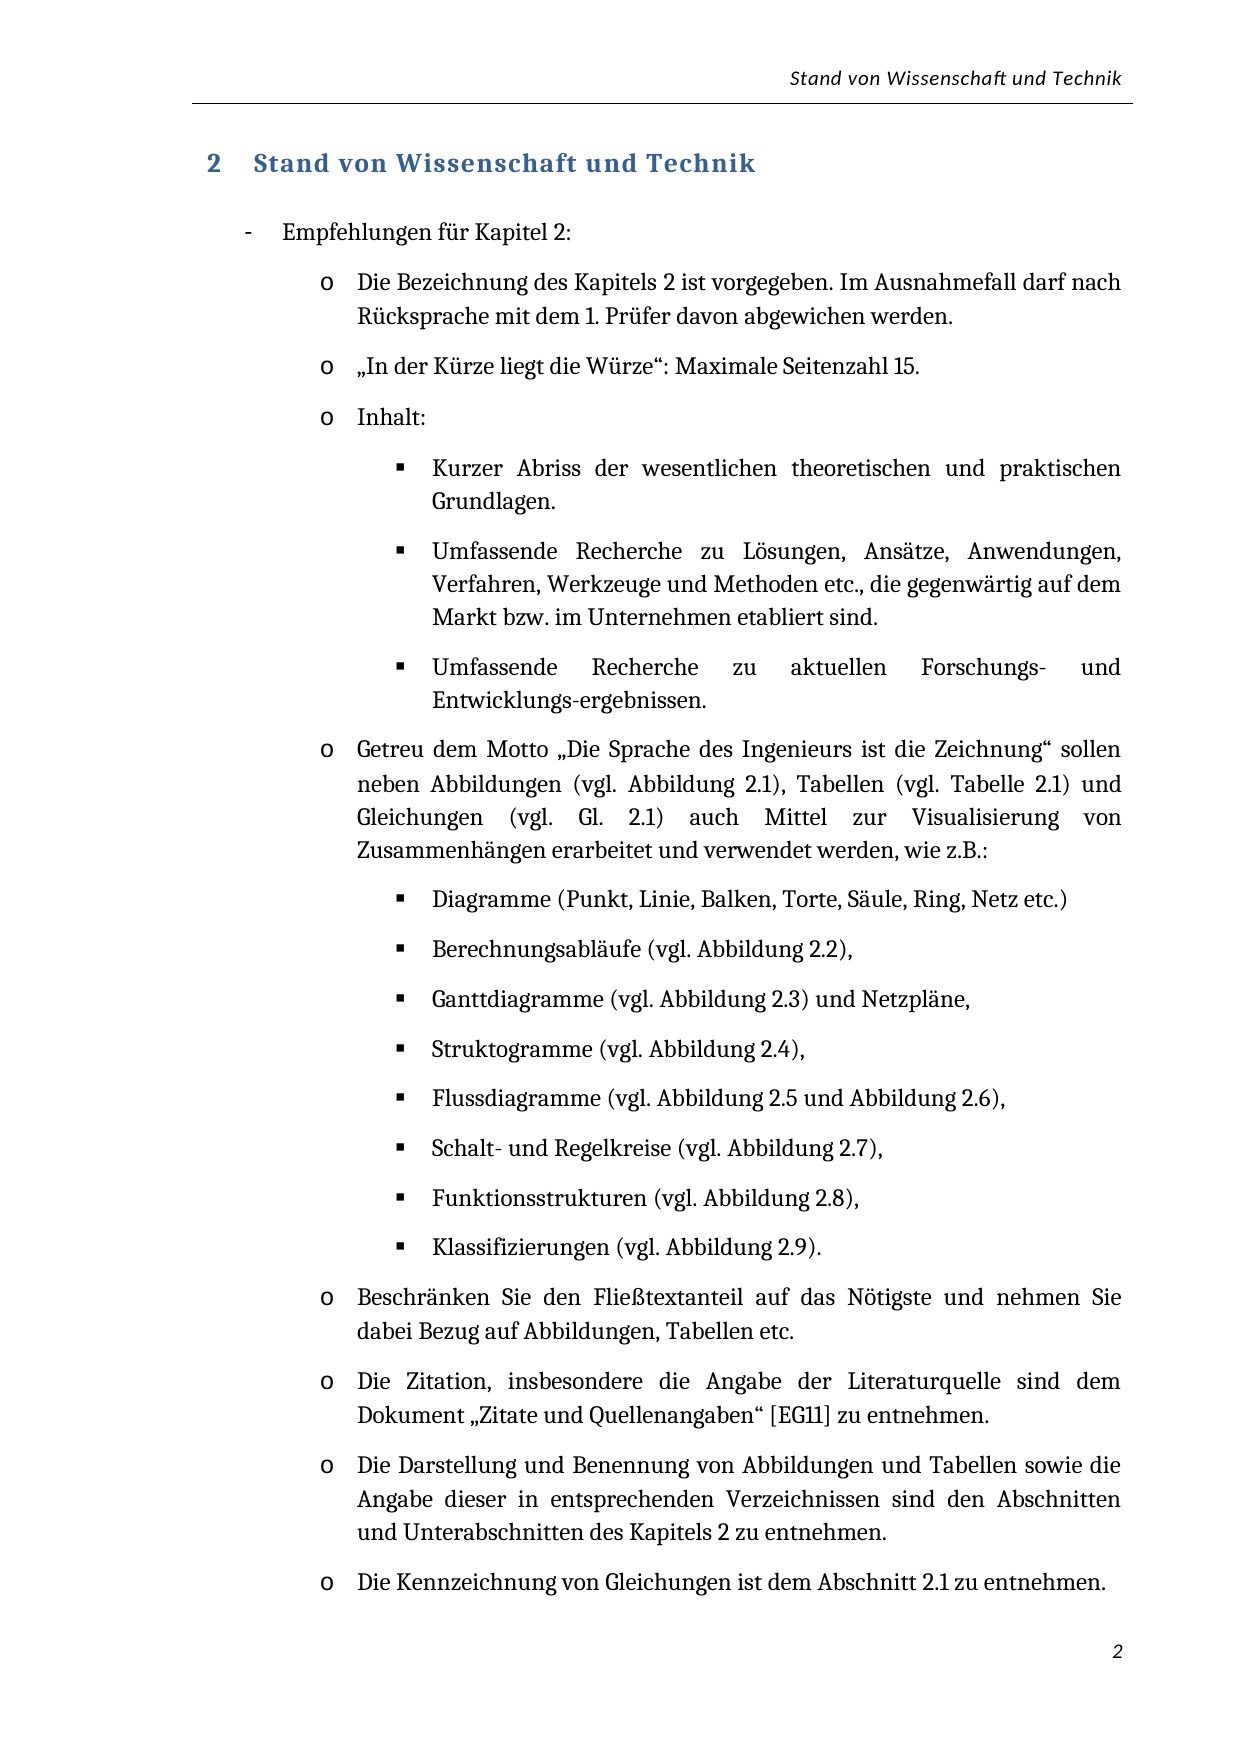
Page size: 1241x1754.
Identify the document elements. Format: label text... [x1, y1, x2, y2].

list Diagramme (Punkt, Linie, Balken, Torte, Säule, Ring, Netz etc.) [394, 885, 1122, 914]
list Die Zitation, insbesondere die Angabe der Literaturquelle sind dem Dokument „Zitate und Quellenangaben“ [EG11] zu entnehmen. [319, 1367, 1122, 1430]
list Schalt- und Regelkreise (vgl. Abbildung 2.7), [394, 1134, 1122, 1163]
list Die Kennzeichnung von Gleichungen ist dem Abschnitt 2.1 zu entnehmen. [319, 1568, 1122, 1598]
list Die Darstellung und Benennung von Abbildungen und Tabellen sowie die Angabe dieser in entsprechenden Verzeichnissen sind den Abschnitten und Unterabschnitten des Kapitels 2 zu entnehmen. [319, 1451, 1122, 1547]
list Umfassende Recherche zu aktuellen Forschungs- und Entwicklungs-ergebnissen. [394, 653, 1122, 714]
subtitle Stand von Wissenschaft und Technik [207, 148, 1122, 179]
list Umfassende Recherche zu Lösungen, Ansätze, Anwendungen, Verfahren, Werkzeuge und Methoden etc., die gegenwärtig auf dem Markt bzw. im Unternehmen etabliert sind. [394, 537, 1122, 632]
list Ganttdiagramme (vgl. Abbildung 2.3) und Netzpläne, [394, 985, 1122, 1013]
list Struktogramme (vgl. Abbildung 2.4), [394, 1034, 1122, 1063]
list Die Bezeichnung des Kapitels 2 ist vorgegeben. Im Ausnahmefall darf nach Rücksprache mit dem 1. Prüfer davon abgewichen werden. [319, 268, 1122, 331]
list „In der Kürze liegt die Würze“: Maximale Seitenzahl 15. [319, 352, 1122, 382]
list Getreu dem Motto „Die Sprache des Ingenieurs ist die Zeichnung“ sollen neben Abbildungen (vgl. Abbildung 2.1), Tabellen (vgl. Tabelle 2.1) und Gleichungen (vgl. Gl. 2.1) auch Mittel zur Visualisierung von Zusammenhängen erarbeitet und verwendet werden, wie z.B.: [319, 735, 1122, 864]
list Inhalt: [319, 403, 1122, 433]
list Beschränken Sie den Fließtextanteil auf das Nötigste und nehmen Sie dabei Bezug auf Abbildungen, Tabellen etc. [319, 1283, 1122, 1346]
list Empfehlungen für Kapitel 2: [244, 216, 1122, 247]
list Kurzer Abriss der wesentlichen theoretischen und praktischen Grundlagen. [394, 454, 1122, 516]
